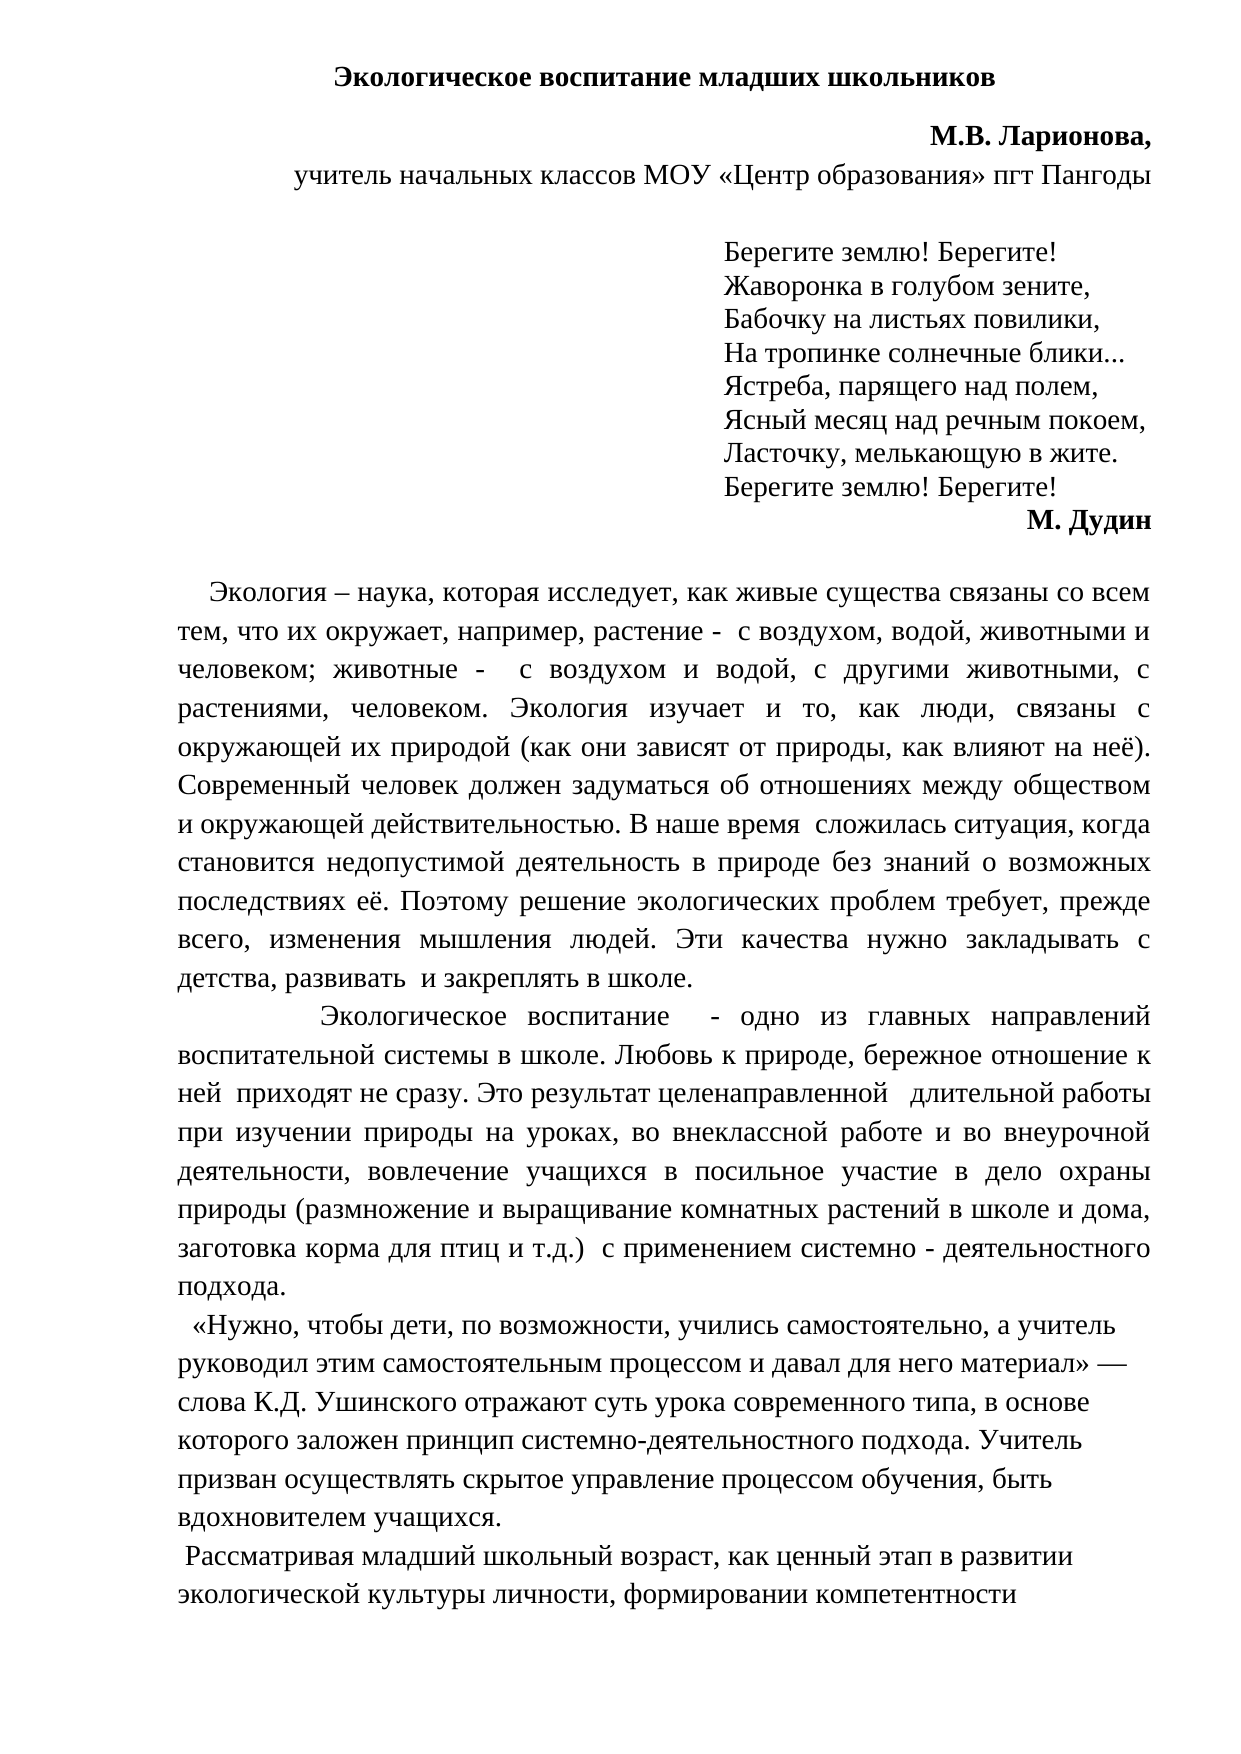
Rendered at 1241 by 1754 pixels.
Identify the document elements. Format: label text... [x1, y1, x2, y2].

text Бабочку на листьях повилики, [177, 301, 1152, 335]
text М. Дудин [177, 502, 1152, 536]
text Экология – наука, которая исследует, как живые существа связаны со всем тем, что их окружает, например, растение - с воздухом, водой, животными и человеком; животные - с воздухом и водой, с другими животными, с растениями, человеком. Экология изучает и то, как люди, связаны с окружающей их природой (как они зависят от природы, как влияют на неё). Современный человек должен задуматься об отношениях между обществом и окружающей действительностью. В наше время сложилась ситуация, когда становится недопустимой деятельность в природе без знаний о возможных последствиях её. Поэтому решение экологических проблем требует, прежде всего, изменения мышления людей. Эти качества нужно закладывать с детства, развивать и закреплять в школе. [177, 574, 1152, 993]
text М.В. Ларионова, [177, 118, 1152, 152]
text Берегите землю! Берегите! [177, 234, 1152, 268]
text На тропинке солнечные блики... [177, 335, 1152, 368]
text Берегите землю! Берегите! [177, 469, 1152, 502]
text Ясный месяц над речным покоем, [177, 402, 1152, 435]
text Ласточку, мелькающую в жите. [177, 435, 1152, 469]
text Экологическое воспитание - одно из главных направлений воспитательной системы в школе. Любовь к природе, бережное отношение к ней приходят не сразу. Это результат целенаправленной длительной работы при изучении природы на уроках, во внеклассной работе и во внеурочной деятельности, вовлечение учащихся в посильное участие в дело охраны природы (размножение и выращивание комнатных растений в школе и дома, заготовка корма для птиц и т.д.) с применением системно - деятельностного подхода. [177, 998, 1152, 1302]
text Ястреба, парящего над полем, [177, 368, 1152, 402]
text Экологическое воспитание младших школьников [177, 59, 1152, 93]
text Жаворонка в голубом зените, [177, 268, 1152, 301]
text учитель начальных классов МОУ «Центр образования» пгт Пангоды [177, 157, 1152, 191]
text «Нужно, чтобы дети, по возможности, учились самостоятельно, а учитель руководил этим самостоятельным процессом и давал для него материал» — слова К.Д. Ушинского отражают суть урока современного типа, в основе которого заложен принцип системно-деятельностного подхода. Учитель призван осуществлять скрытое управление процессом обучения, быть вдохновителем учащихся. [177, 1307, 1152, 1533]
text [177, 1538, 1152, 1610]
